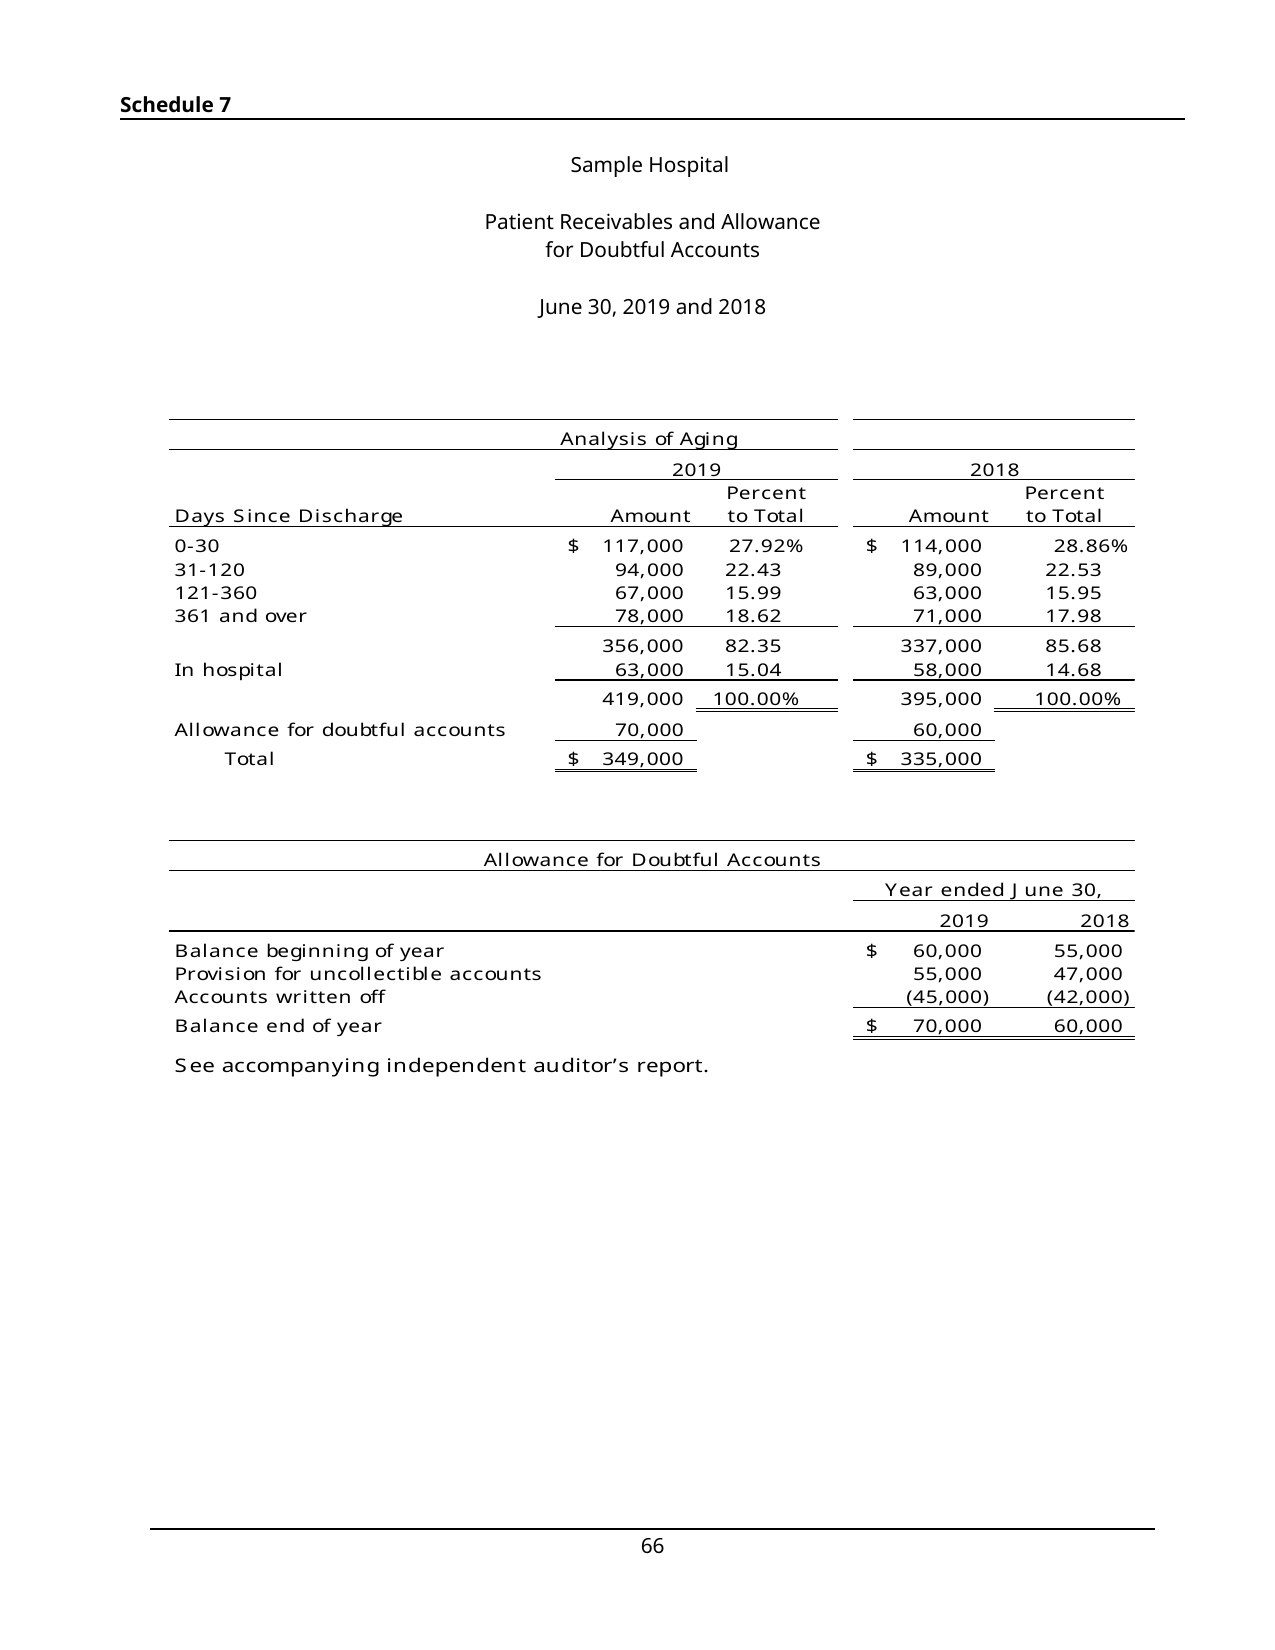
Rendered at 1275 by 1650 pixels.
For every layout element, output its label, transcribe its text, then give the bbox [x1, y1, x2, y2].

text Sample Hospital Patient Receivables and Allowance for Doubtful Accounts June 30, 2019 and 2018 [150, 150, 1155, 321]
